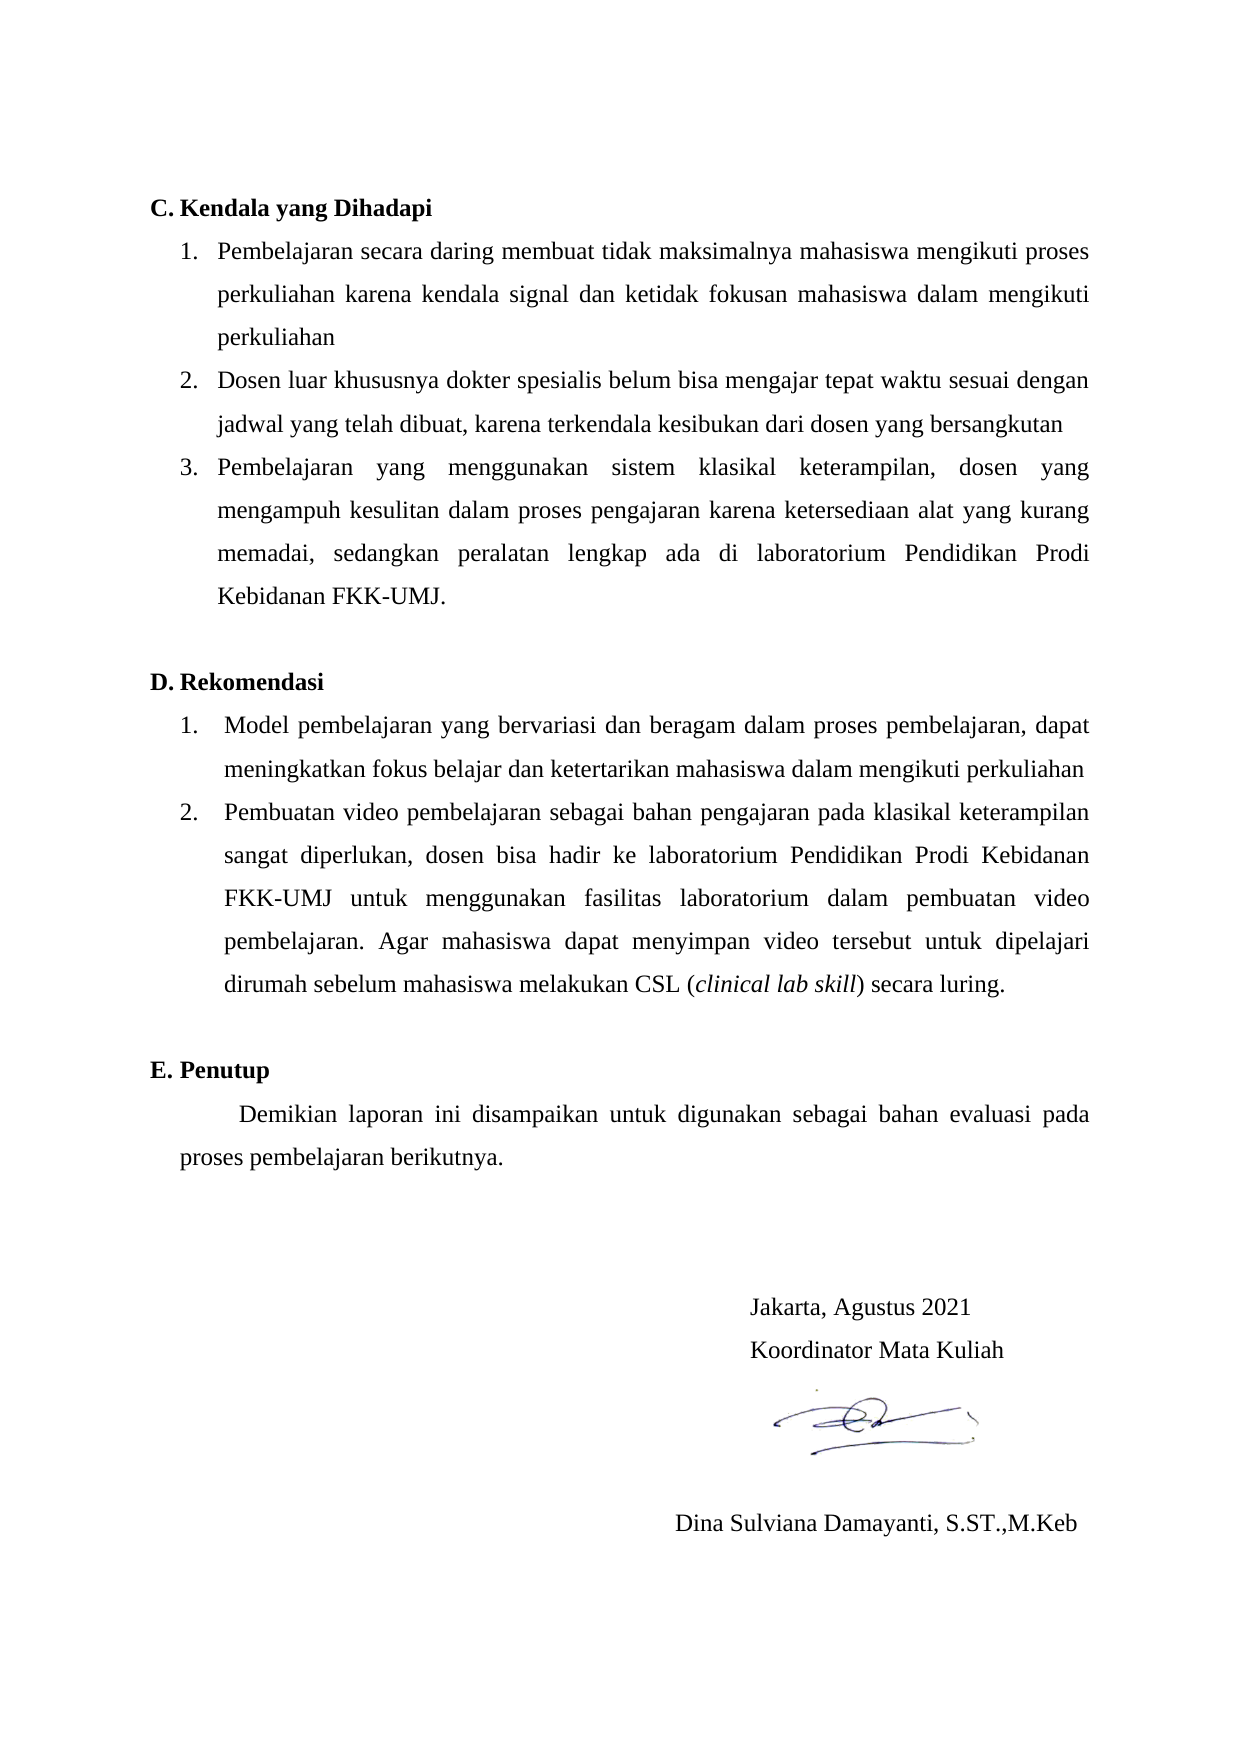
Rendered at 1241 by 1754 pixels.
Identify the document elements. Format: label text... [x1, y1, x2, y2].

text Koordinator Mata Kuliah [150, 1335, 1090, 1364]
text Dina Sulviana Damayanti, S.ST.,M.Keb [600, 1508, 1090, 1536]
picture [763, 1389, 987, 1464]
list Demikian laporan ini disampaikan untuk digunakan sebagai bahan evaluasi pada proses pembelajaran berikutnya. [179, 1099, 1090, 1171]
list Pembelajaran secara daring membuat tidak maksimalnya mahasiswa mengikuti proses perkuliahan karena kendala signal dan ketidak fokusan mahasiswa dalam mengikuti perkuliahan [179, 236, 1090, 351]
list Kendala yang Dihadapi [150, 193, 1090, 222]
list Model pembelajaran yang bervariasi dan beragam dalam proses pembelajaran, dapat meningkatkan fokus belajar dan ketertarikan mahasiswa dalam mengikuti perkuliahan [179, 711, 1090, 782]
list Dosen luar khususnya dokter spesialis belum bisa mengajar tepat waktu sesuai dengan jadwal yang telah dibuat, karena terkendala kesibukan dari dosen yang bersangkutan [179, 366, 1090, 437]
text Jakarta, Agustus 2021 [150, 1292, 1090, 1321]
list Penutup [150, 1056, 1090, 1084]
list Pembelajaran yang menggunakan sistem klasikal keterampilan, dosen yang mengampuh kesulitan dalam proses pengajaran karena ketersediaan alat yang kurang memadai, sedangkan peralatan lengkap ada di laboratorium Pendidikan Prodi Kebidanan FKK-UMJ. [179, 452, 1090, 610]
list Rekomendasi [150, 667, 1090, 696]
list Pembuatan video pembelajaran sebagai bahan pengajaran pada klasikal keterampilan sangat diperlukan, dosen bisa hadir ke laboratorium Pendidikan Prodi Kebidanan FKK-UMJ untuk menggunakan fasilitas laboratorium dalam pembuatan video pembelajaran. Agar mahasiswa dapat menyimpan video tersebut untuk dipelajari dirumah sebelum mahasiswa melakukan CSL (clinical lab skill) secara luring. [179, 797, 1090, 998]
